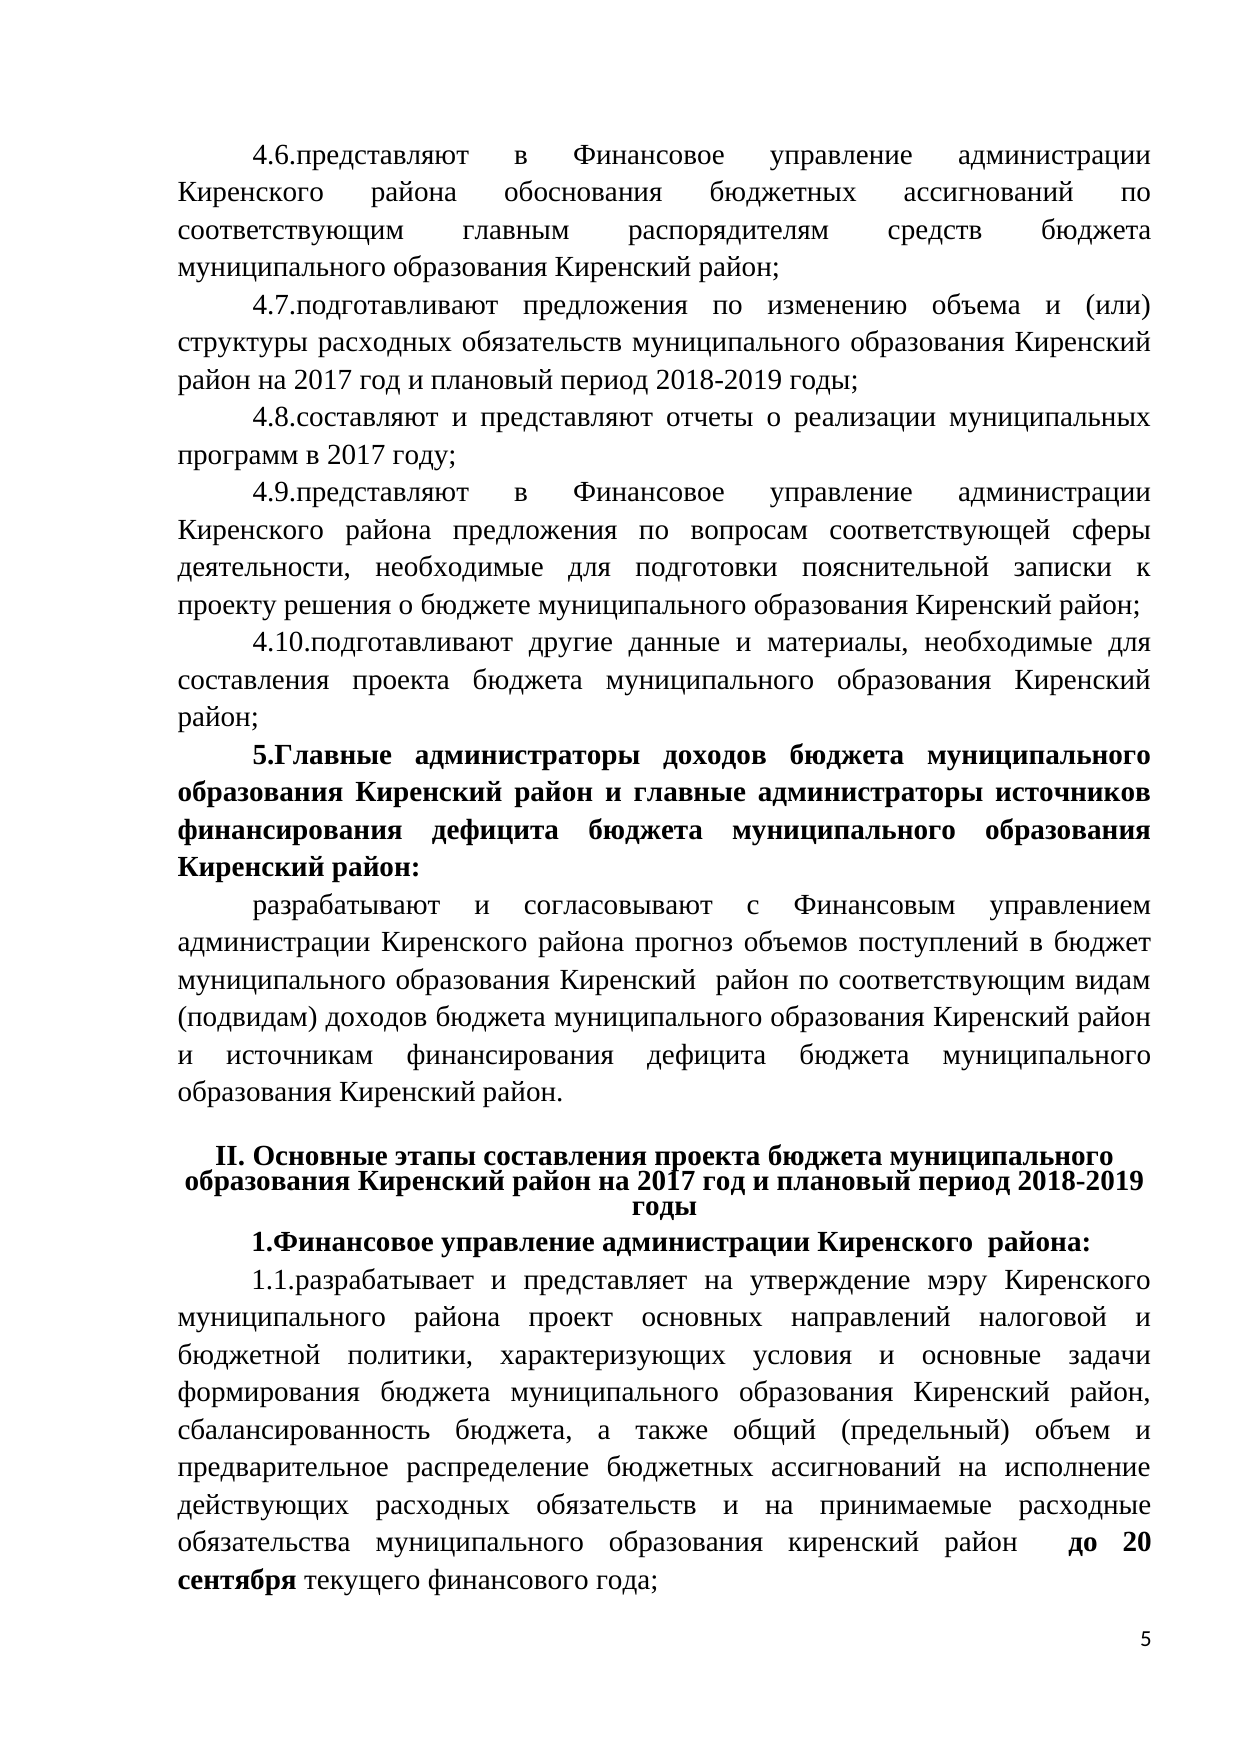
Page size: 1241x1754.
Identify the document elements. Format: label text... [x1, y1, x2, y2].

text 1.Финансовое управление администрации Киренского района: [177, 1220, 1152, 1258]
text разрабатывают и согласовывают с Финансовым управлением администрации Киренского района прогноз объемов поступлений в бюджет муниципального образования Киренский район по соответствующим видам (подвидам) доходов бюджета муниципального образования Киренский район и источникам финансирования дефицита бюджета муниципального образования Киренский район. [177, 883, 1152, 1108]
text 4.6.представляют в Финансовое управление администрации Киренского района обоснования бюджетных ассигнований по соответствующим главным распорядителям средств бюджета муниципального образования Киренский район; [177, 133, 1152, 283]
text 4.8.составляют и представляют отчеты о реализации муниципальных программ в 2017 году; [177, 395, 1152, 470]
text 5.Главные администраторы доходов бюджета муниципального образования Киренский район и главные администраторы источников финансирования дефицита бюджета муниципального образования Киренский район: [177, 733, 1152, 883]
text 4.9.представляют в Финансовое управление администрации Киренского района предложения по вопросам соответствующей сферы деятельности, необходимые для подготовки пояснительной записки к проекту решения о бюджете муниципального образования Киренский район; [177, 470, 1152, 620]
text 1.1.разрабатывает и представляет на утверждение мэру Киренского муниципального района проект основных направлений налоговой и бюджетной политики, характеризующих условия и основные задачи формирования бюджета муниципального образования Киренский район, сбалансированность бюджета, а также общий (предельный) объем и предварительное распределение бюджетных ассигнований на исполнение действующих расходных обязательств и на принимаемые расходные обязательства муниципального образования киренский район до 20 сентября текущего финансового года; [177, 1258, 1152, 1595]
text 4.7.подготавливают предложения по изменению объема и (или) структуры расходных обязательств муниципального образования Киренский район на 2017 год и плановый период 2018-2019 годы; [177, 283, 1152, 395]
text 4.10.подготавливают другие данные и материалы, необходимые для составления проекта бюджета муниципального образования Киренский район; [177, 620, 1152, 733]
text II. Основные этапы составления проекта бюджета муниципального образования Киренский район на 2017 год и плановый период 2018-2019 годы [177, 1145, 1152, 1220]
